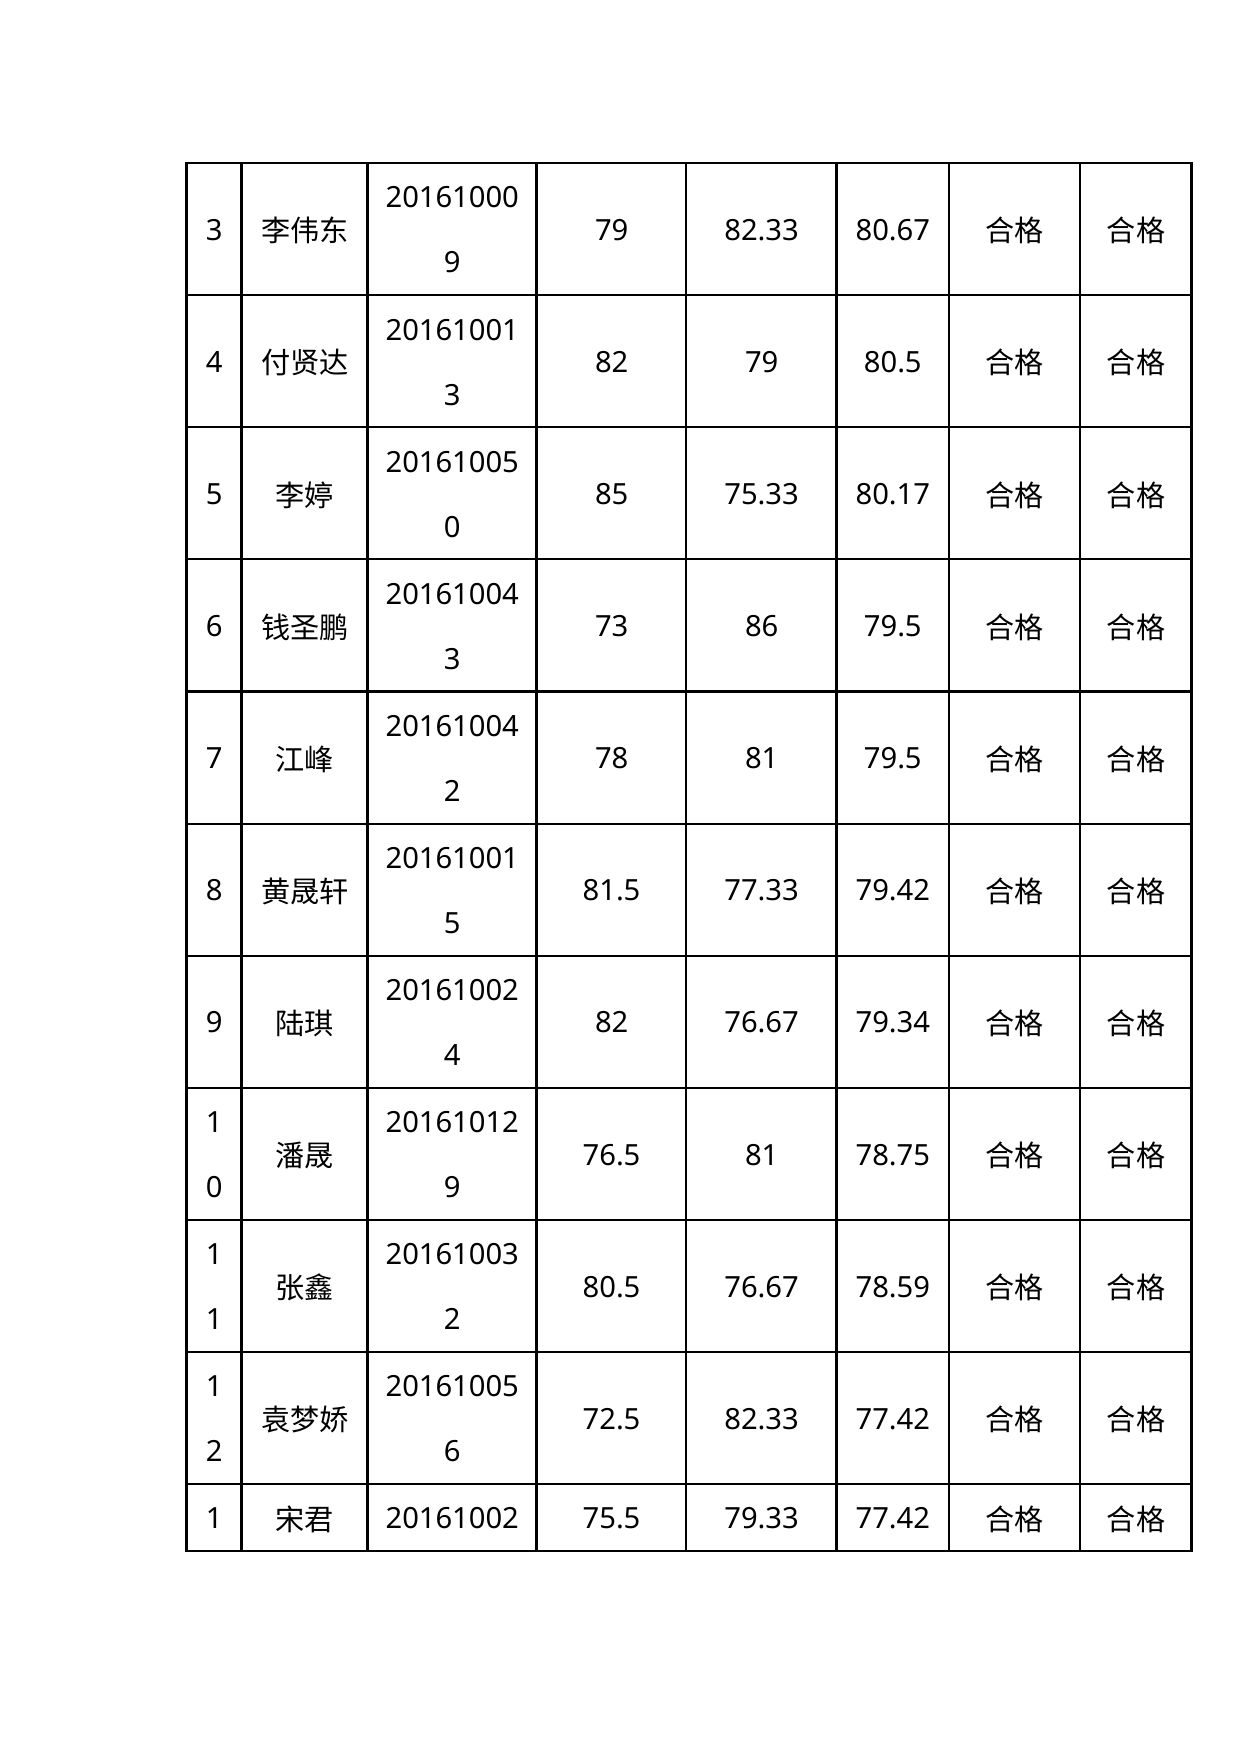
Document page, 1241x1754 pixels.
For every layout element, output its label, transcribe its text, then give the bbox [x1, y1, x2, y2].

table_cell 合格 [950, 428, 1079, 558]
table_cell 合格 [1081, 825, 1190, 954]
table_cell 6 [188, 560, 240, 690]
table_cell 79.34 [838, 957, 948, 1087]
table_cell 合格 [1081, 428, 1190, 558]
table_cell 201610056 [369, 1353, 535, 1483]
table_cell 合格 [1081, 1089, 1190, 1219]
table_cell 合格 [950, 1485, 1079, 1550]
table_cell 4 [188, 296, 240, 426]
table_cell 201610027 [369, 1485, 535, 1550]
table_cell 合格 [1081, 693, 1190, 822]
table_cell 80.17 [838, 428, 948, 558]
table_cell 付贤达 [243, 296, 366, 426]
table_cell 79 [687, 296, 835, 426]
table_cell 201610042 [369, 693, 535, 822]
table_cell 201610015 [369, 825, 535, 954]
table_cell 80.5 [838, 296, 948, 426]
table_cell 合格 [1081, 164, 1190, 294]
table_cell 合格 [1081, 957, 1190, 1087]
table_cell 合格 [950, 164, 1079, 294]
table_cell 77.42 [838, 1485, 948, 1550]
table_cell 76.5 [538, 1089, 685, 1219]
table_cell 潘晟 [243, 1089, 366, 1219]
table_cell 80.67 [838, 164, 948, 294]
table_cell 81 [687, 1089, 835, 1219]
table_cell 73 [538, 560, 685, 690]
table_cell 85 [538, 428, 685, 558]
table_cell 合格 [1081, 296, 1190, 426]
table_cell 86 [687, 560, 835, 690]
table_cell 3 [188, 164, 240, 294]
table_cell 75.33 [687, 428, 835, 558]
table_cell 合格 [950, 560, 1079, 690]
table_cell 合格 [950, 1353, 1079, 1483]
table_cell 77.42 [838, 1353, 948, 1483]
table_cell 合格 [950, 693, 1079, 822]
table_cell 合格 [1081, 560, 1190, 690]
table_cell 201610013 [369, 296, 535, 426]
table_cell 201610032 [369, 1221, 535, 1351]
table_cell 合格 [950, 1221, 1079, 1351]
table_cell 合格 [1081, 1353, 1190, 1483]
table_cell 合格 [950, 957, 1079, 1087]
table_cell 5 [188, 428, 240, 558]
table_cell 79.33 [687, 1485, 835, 1550]
table_cell 7 [188, 693, 240, 822]
table_cell 宋君 [243, 1485, 366, 1550]
table_cell 9 [188, 957, 240, 1087]
table_cell 袁梦娇 [243, 1353, 366, 1483]
table_cell 201610024 [369, 957, 535, 1087]
table_cell 201610129 [369, 1089, 535, 1219]
table_cell 201610043 [369, 560, 535, 690]
table_cell 79 [538, 164, 685, 294]
table_cell 72.5 [538, 1353, 685, 1483]
table_cell 13 [188, 1485, 240, 1550]
table_cell 79.42 [838, 825, 948, 954]
table_cell 合格 [950, 825, 1079, 954]
table_cell 钱圣鹏 [243, 560, 366, 690]
table_cell 76.67 [687, 1221, 835, 1351]
table_cell 黄晟轩 [243, 825, 366, 954]
table_cell 201610050 [369, 428, 535, 558]
table_cell 11 [188, 1221, 240, 1351]
table_cell 75.5 [538, 1485, 685, 1550]
table_cell 江峰 [243, 693, 366, 822]
table_cell 8 [188, 825, 240, 954]
table_cell 12 [188, 1353, 240, 1483]
table_cell 79.5 [838, 560, 948, 690]
table_cell 201610009 [369, 164, 535, 294]
table_cell 81.5 [538, 825, 685, 954]
table_cell 81 [687, 693, 835, 822]
table_cell 82.33 [687, 164, 835, 294]
table_cell 李伟东 [243, 164, 366, 294]
table_cell 合格 [1081, 1221, 1190, 1351]
table_cell 80.5 [538, 1221, 685, 1351]
table_cell 77.33 [687, 825, 835, 954]
table_cell 79.5 [838, 693, 948, 822]
table_cell 78 [538, 693, 685, 822]
table_cell 10 [188, 1089, 240, 1219]
table_cell 合格 [1081, 1485, 1190, 1550]
table_cell 李婷 [243, 428, 366, 558]
table_cell 82.33 [687, 1353, 835, 1483]
table_cell 张鑫 [243, 1221, 366, 1351]
table_cell 78.75 [838, 1089, 948, 1219]
table_cell 82 [538, 957, 685, 1087]
table_cell 76.67 [687, 957, 835, 1087]
table_cell 合格 [950, 1089, 1079, 1219]
table_cell 合格 [950, 296, 1079, 426]
table_cell 陆琪 [243, 957, 366, 1087]
table_cell 78.59 [838, 1221, 948, 1351]
table_cell 82 [538, 296, 685, 426]
